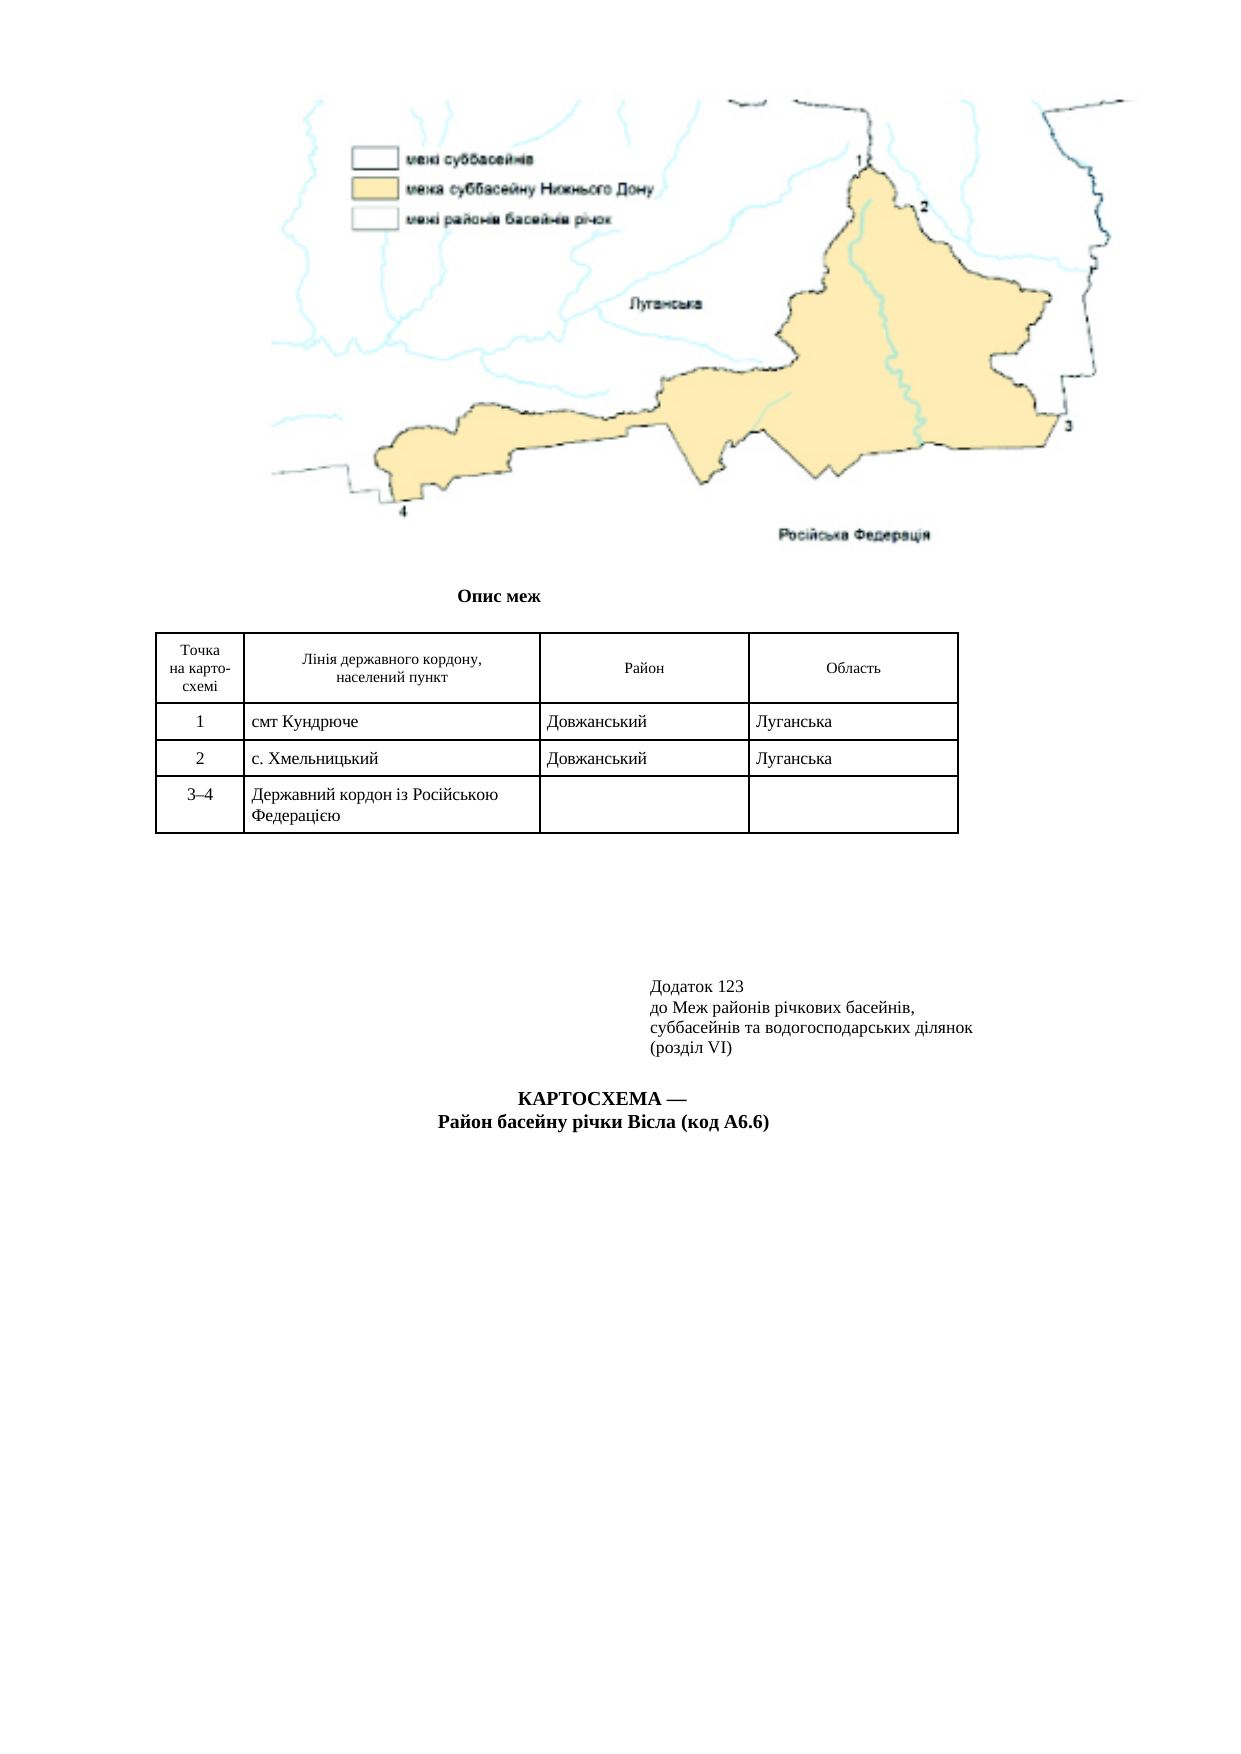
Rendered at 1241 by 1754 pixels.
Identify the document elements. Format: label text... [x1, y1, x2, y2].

table_cell [541, 777, 748, 832]
table_cell Державний кордон із Російською Федерацією [245, 777, 539, 832]
table_cell Луганська [750, 741, 957, 775]
table_header Точка на карто-схемі [157, 634, 243, 702]
table_cell Луганська [750, 704, 957, 738]
table_cell 2 [157, 741, 243, 775]
text Опис меж [148, 585, 1152, 607]
table_cell Довжанський [541, 741, 748, 775]
table_header Лінія державного кордону, населений пункт [245, 634, 539, 702]
table_cell с. Хмельницький [245, 741, 539, 775]
table_cell Довжанський [541, 704, 748, 738]
table_header Область [750, 634, 957, 702]
table_header Район [541, 634, 748, 702]
table_cell 1 [157, 704, 243, 738]
table_cell смт Кундрюче [245, 704, 539, 738]
text Додаток 123 до Меж районів річкових басейнів, суббасейнів та водогосподарських ділянок (розділ VI) [650, 976, 1152, 1057]
text КАРТОСХЕМА — Район басейну річки Вісла (код А6.6) [148, 1087, 1152, 1133]
table_cell 3–4 [157, 777, 243, 832]
picture [262, 88, 1143, 558]
table_cell [750, 777, 957, 832]
